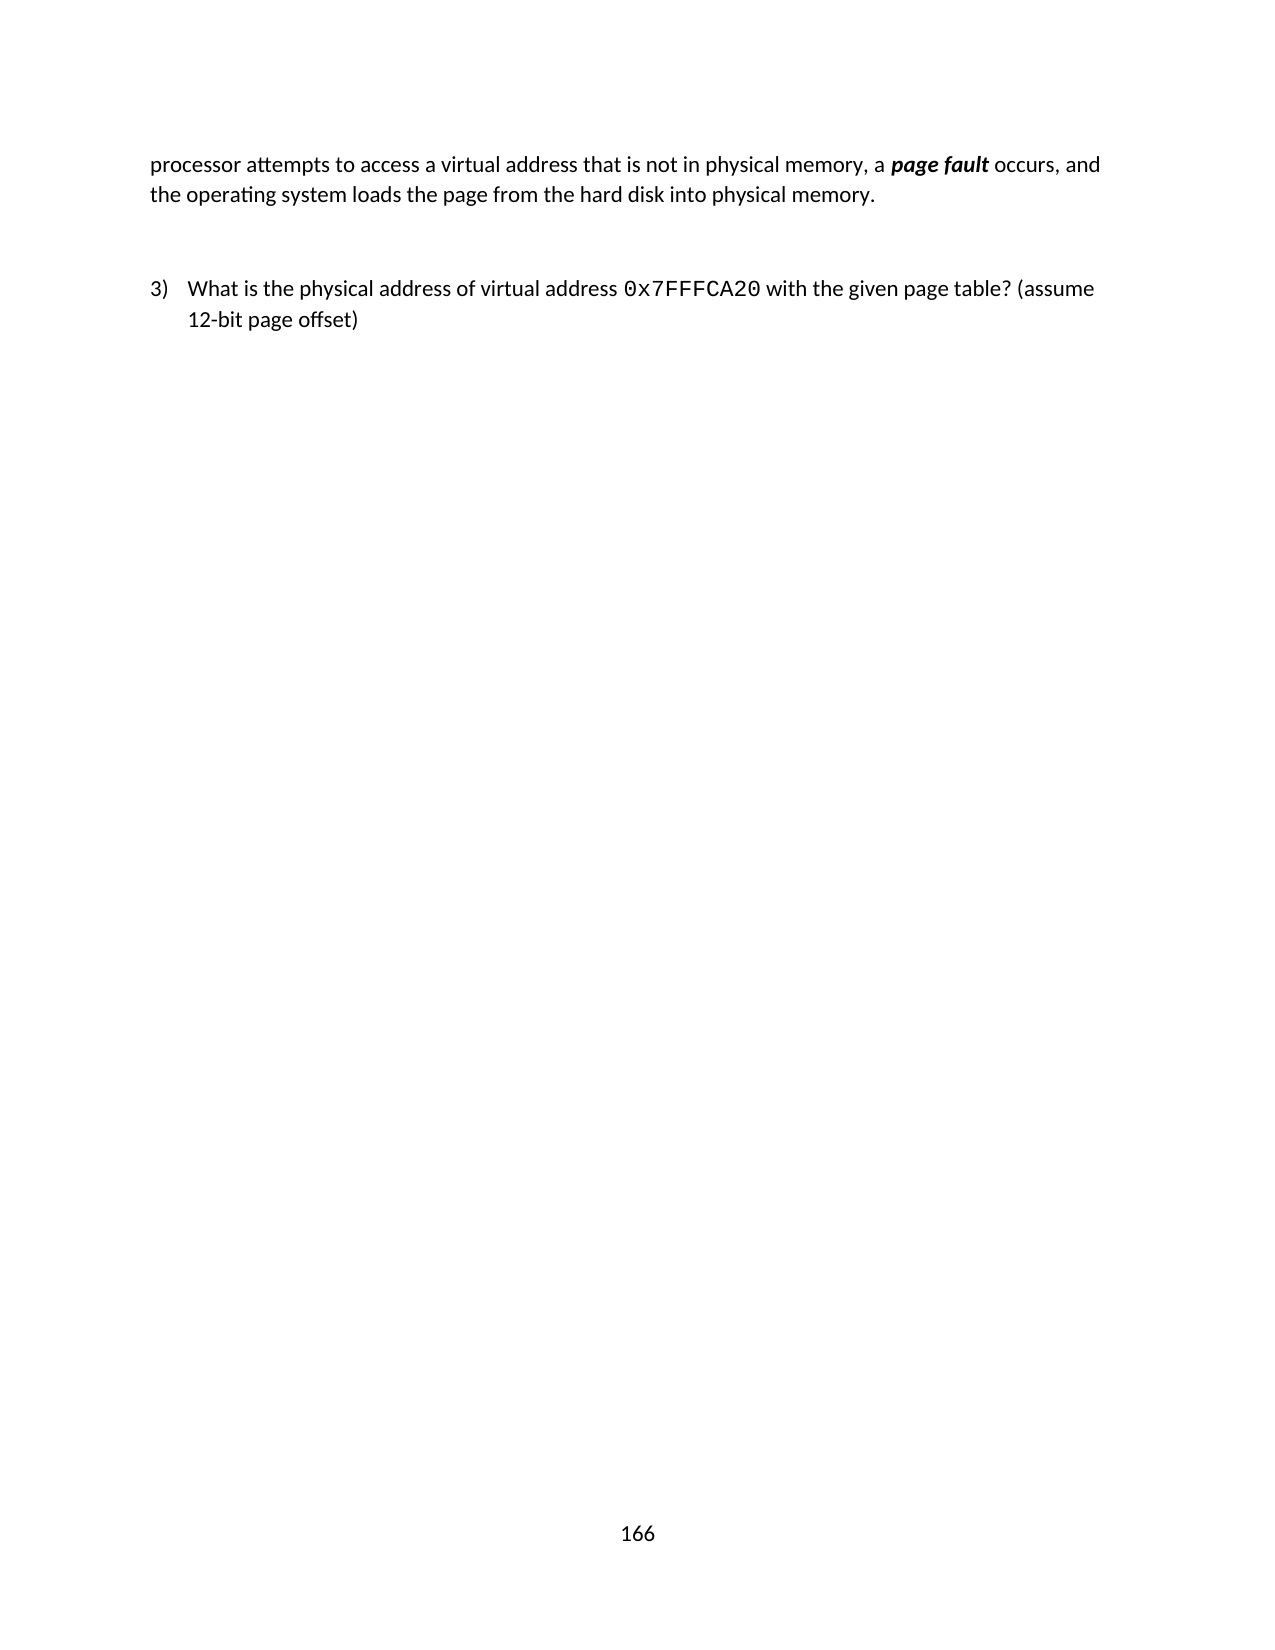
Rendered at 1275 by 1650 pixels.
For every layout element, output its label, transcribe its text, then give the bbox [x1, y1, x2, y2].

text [150, 150, 1125, 208]
list What is the physical address of virtual address 0x7FFFCA20 with the given page table? (assume 12-bit page offset) [150, 274, 1125, 333]
